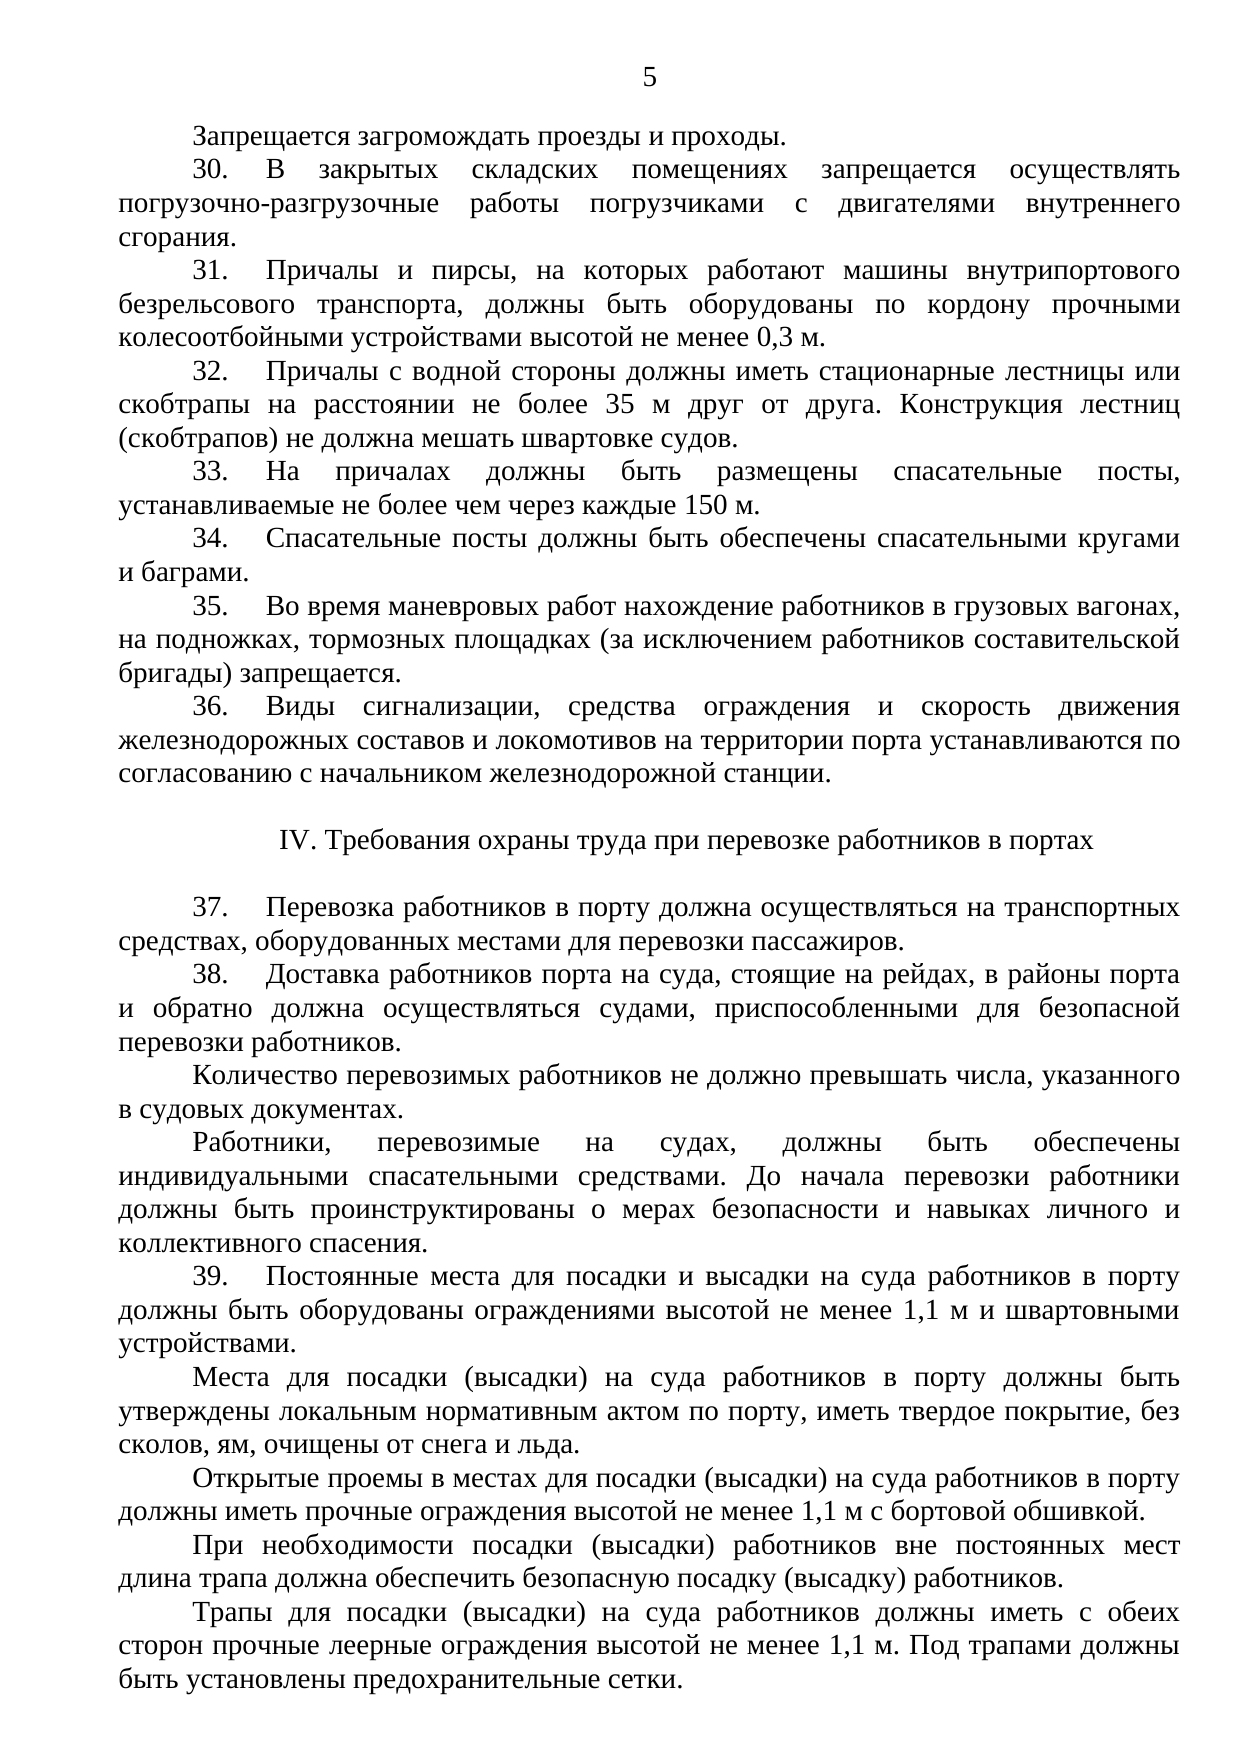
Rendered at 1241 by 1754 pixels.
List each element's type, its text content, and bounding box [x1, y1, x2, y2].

list Во время маневровых работ нахождение работников в грузовых вагонах, на подножках, тормозных площадках (за исключением работников составительской бригады) запрещается. [118, 588, 1181, 688]
text IV. Требования охраны труда при перевозке работников в портах [118, 822, 1181, 856]
list Спасательные посты должны быть обеспечены спасательными кругами и баграми. [118, 521, 1181, 588]
list Доставка работников порта на суда, стоящие на рейдах, в районы порта и обратно должна осуществляться судами, приспособленными для безопасной перевозки работников. [118, 957, 1181, 1057]
list На причалах должны быть размещены спасательные посты, устанавливаемые не более чем через каждые 150 м. [118, 453, 1181, 521]
list Трапы для посадки (высадки) на суда работников должны иметь с обеих сторон прочные леерные ограждения высотой не менее 1,1 м. Под трапами должны быть установлены предохранительные сетки. [118, 1594, 1181, 1694]
list Открытые проемы в местах для посадки (высадки) на суда работников в порту должны иметь прочные ограждения высотой не менее 1,1 м с бортовой обшивкой. [118, 1460, 1181, 1527]
list Виды сигнализации, средства ограждения и скорость движения железнодорожных составов и локомотивов на территории порта устанавливаются по согласованию с начальником железнодорожной станции. [118, 688, 1181, 789]
list В закрытых складских помещениях запрещается осуществлять погрузочно-разгрузочные работы погрузчиками с двигателями внутреннего сгорания. [118, 152, 1181, 252]
list При необходимости посадки (высадки) работников вне постоянных мест длина трапа должна обеспечить безопасную посадку (высадку) работников. [118, 1527, 1181, 1594]
list Запрещается загромождать проезды и проходы. [192, 118, 1181, 152]
list Количество перевозимых работников не должно превышать числа, указанного в судовых документах. [118, 1057, 1181, 1124]
list Постоянные места для посадки и высадки на суда работников в порту должны быть оборудованы ограждениями высотой не менее 1,1 м и швартовными устройствами. [118, 1258, 1181, 1359]
list Места для посадки (высадки) на суда работников в порту должны быть утверждены локальным нормативным актом по порту, иметь твердое покрытие, без сколов, ям, очищены от снега и льда. [118, 1359, 1181, 1460]
list Работники, перевозимые на судах, должны быть обеспечены индивидуальными спасательными средствами. До начала перевозки работники должны быть проинструктированы о мерах безопасности и навыках личного и коллективного спасения. [118, 1124, 1181, 1258]
list Перевозка работников в порту должна осуществляться на транспортных средствах, оборудованных местами для перевозки пассажиров. [118, 889, 1181, 957]
list Причалы и пирсы, на которых работают машины внутрипортового безрельсового транспорта, должны быть оборудованы по кордону прочными колесоотбойными устройствами высотой не менее 0,3 м. [118, 252, 1181, 353]
list Причалы с водной стороны должны иметь стационарные лестницы или скобтрапы на расстоянии не более 35 м друг от друга. Конструкция лестниц (скобтрапов) не должна мешать швартовке судов. [118, 353, 1181, 453]
